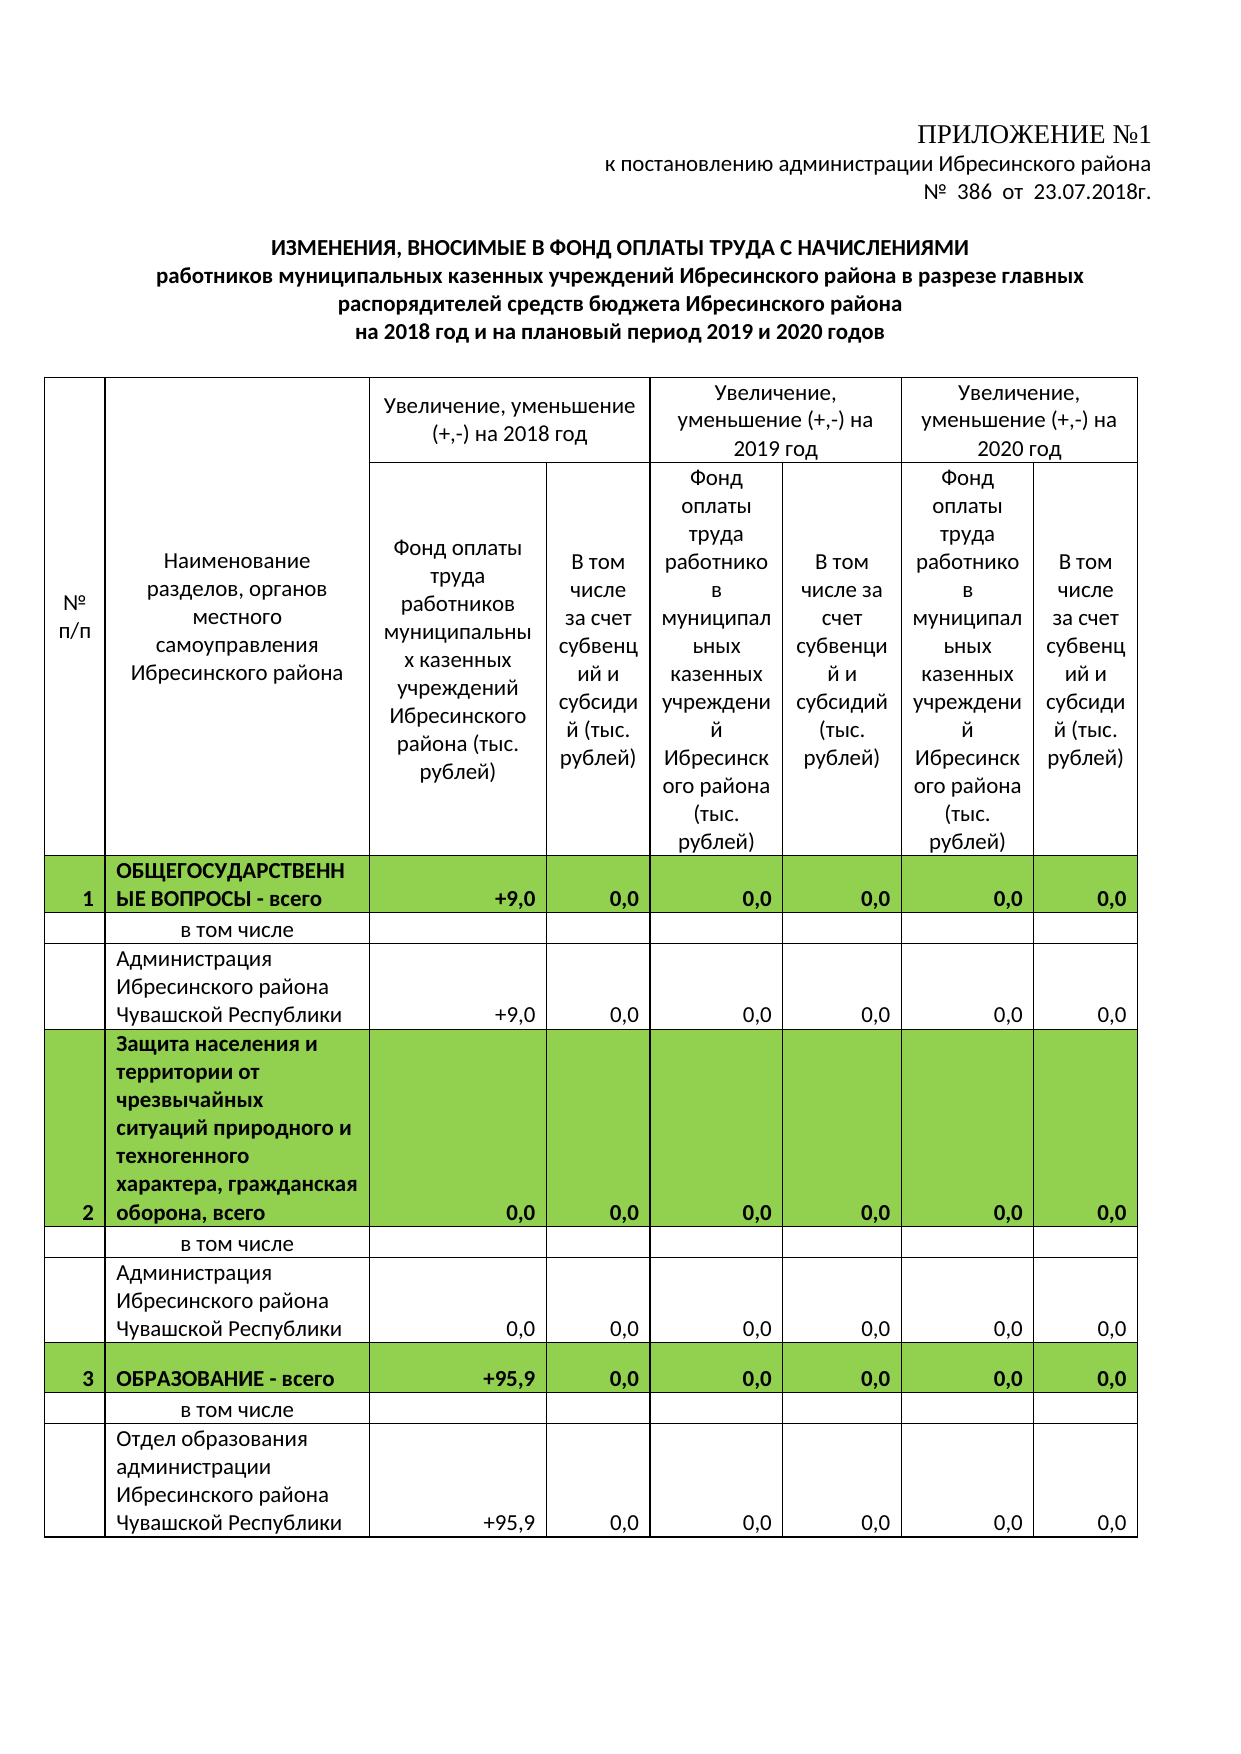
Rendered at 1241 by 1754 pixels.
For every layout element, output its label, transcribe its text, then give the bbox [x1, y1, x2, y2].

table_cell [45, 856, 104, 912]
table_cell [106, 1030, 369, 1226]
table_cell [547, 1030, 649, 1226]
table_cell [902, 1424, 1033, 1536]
text ИЗМЕНЕНИЯ, ВНОСИМЫЕ В ФОНД ОПЛАТЫ ТРУДА С НАЧИСЛЕНИЯМИ [89, 233, 1152, 261]
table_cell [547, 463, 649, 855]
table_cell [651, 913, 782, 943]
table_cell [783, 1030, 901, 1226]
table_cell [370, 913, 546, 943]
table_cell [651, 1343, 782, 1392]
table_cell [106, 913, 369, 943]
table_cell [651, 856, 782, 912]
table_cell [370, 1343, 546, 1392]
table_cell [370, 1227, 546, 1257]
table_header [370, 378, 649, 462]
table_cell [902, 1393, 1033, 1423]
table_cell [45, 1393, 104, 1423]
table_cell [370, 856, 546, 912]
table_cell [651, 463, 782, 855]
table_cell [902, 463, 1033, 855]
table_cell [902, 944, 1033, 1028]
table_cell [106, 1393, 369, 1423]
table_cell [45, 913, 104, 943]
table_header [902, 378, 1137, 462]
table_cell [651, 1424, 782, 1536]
text работников муниципальных казенных учреждений Ибресинского района в разрезе главных распорядителей средств бюджета Ибресинского района [89, 261, 1152, 317]
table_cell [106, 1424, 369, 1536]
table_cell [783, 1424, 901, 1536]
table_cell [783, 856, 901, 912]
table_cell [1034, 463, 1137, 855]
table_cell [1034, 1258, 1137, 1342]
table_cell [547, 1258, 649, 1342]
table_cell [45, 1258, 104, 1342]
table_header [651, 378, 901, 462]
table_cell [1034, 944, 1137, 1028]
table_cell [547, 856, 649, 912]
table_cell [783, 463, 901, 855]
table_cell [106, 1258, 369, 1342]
text Приложение №1 [89, 118, 1152, 149]
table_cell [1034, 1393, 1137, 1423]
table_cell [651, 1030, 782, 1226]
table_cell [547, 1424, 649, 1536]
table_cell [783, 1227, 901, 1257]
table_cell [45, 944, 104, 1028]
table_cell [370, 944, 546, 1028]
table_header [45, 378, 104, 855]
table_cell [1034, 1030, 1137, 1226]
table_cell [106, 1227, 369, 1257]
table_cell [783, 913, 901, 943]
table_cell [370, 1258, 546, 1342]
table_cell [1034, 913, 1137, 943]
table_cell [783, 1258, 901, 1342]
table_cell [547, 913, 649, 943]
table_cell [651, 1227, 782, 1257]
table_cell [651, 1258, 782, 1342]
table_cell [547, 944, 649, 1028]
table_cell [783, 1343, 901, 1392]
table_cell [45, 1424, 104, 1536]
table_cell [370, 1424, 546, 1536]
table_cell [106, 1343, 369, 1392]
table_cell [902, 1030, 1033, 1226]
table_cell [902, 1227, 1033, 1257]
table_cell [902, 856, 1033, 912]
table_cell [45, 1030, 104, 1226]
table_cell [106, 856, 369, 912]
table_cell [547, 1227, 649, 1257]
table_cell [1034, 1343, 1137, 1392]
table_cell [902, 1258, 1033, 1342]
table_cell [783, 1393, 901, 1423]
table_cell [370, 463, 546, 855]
text на 2018 год и на плановый период 2019 и 2020 годов [89, 317, 1152, 345]
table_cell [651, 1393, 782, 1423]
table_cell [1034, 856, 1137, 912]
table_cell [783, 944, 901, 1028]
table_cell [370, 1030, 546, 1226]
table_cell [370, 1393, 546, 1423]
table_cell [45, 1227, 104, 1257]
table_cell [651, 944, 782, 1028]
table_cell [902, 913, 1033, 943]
text к постановлению администрации Ибресинского района № 386 от 23.07.2018г. [89, 149, 1152, 205]
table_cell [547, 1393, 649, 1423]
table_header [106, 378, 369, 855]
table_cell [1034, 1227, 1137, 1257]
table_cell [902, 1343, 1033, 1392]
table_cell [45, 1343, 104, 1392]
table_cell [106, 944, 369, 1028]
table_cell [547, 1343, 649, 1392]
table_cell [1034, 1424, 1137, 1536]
